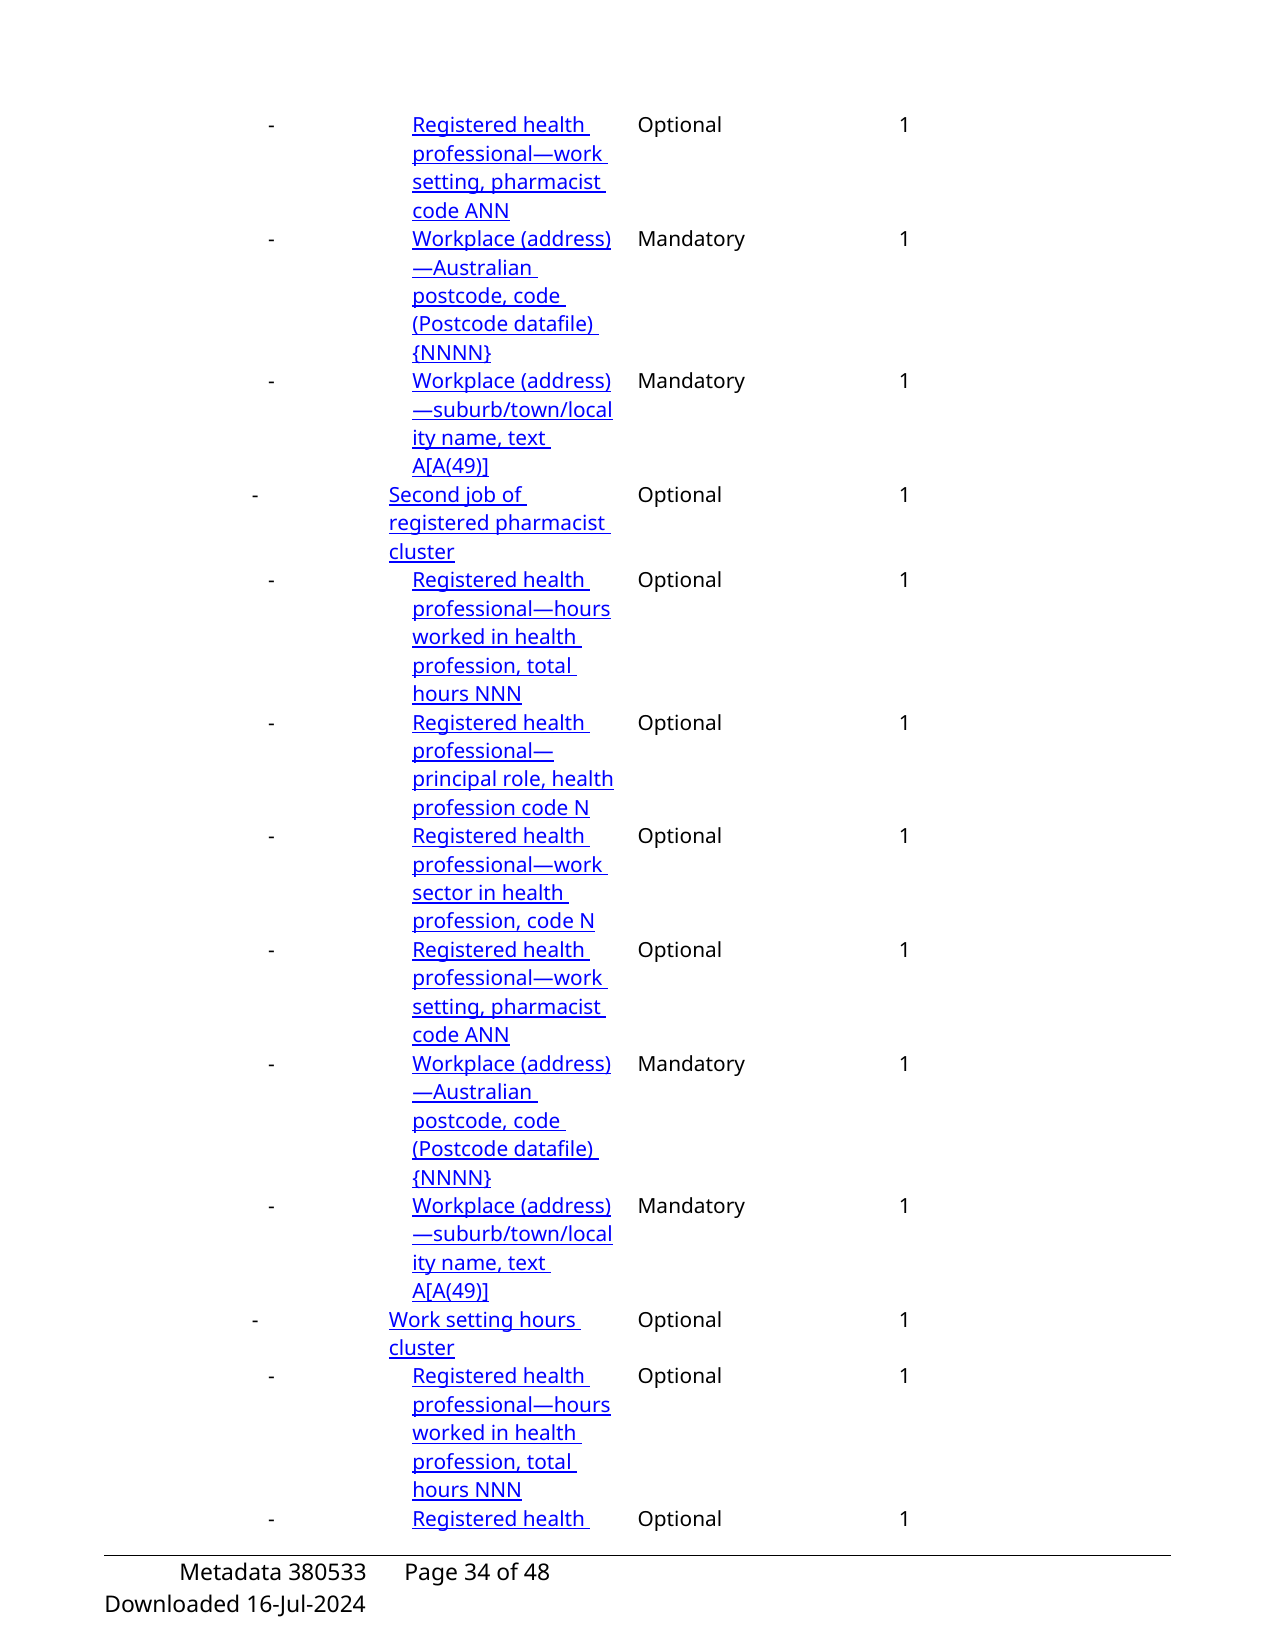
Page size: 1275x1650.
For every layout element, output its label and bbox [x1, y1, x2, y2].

table_cell [93, 110, 1159, 1532]
